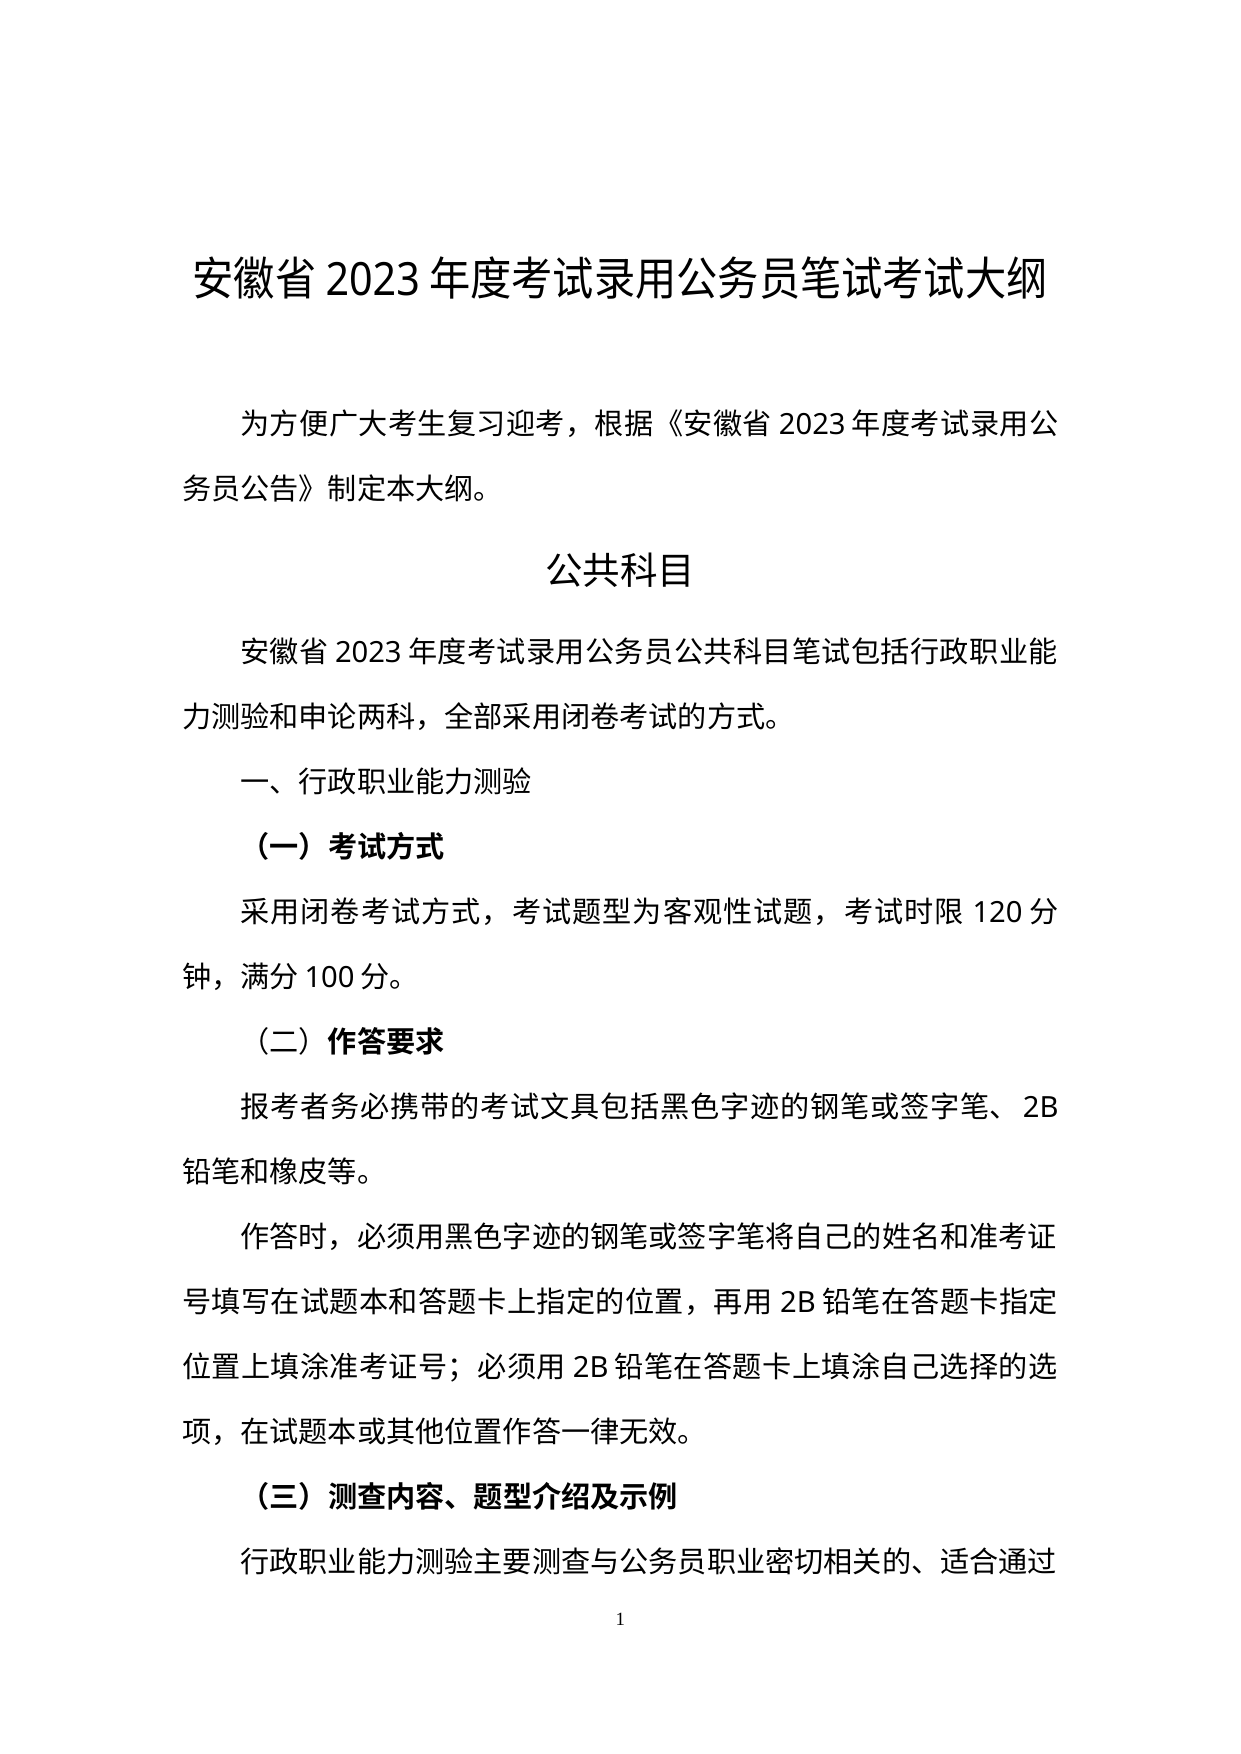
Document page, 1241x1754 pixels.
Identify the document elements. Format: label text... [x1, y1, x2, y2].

text 安徽省2023年度考试录用公务员笔试考试大纲 [182, 227, 1058, 324]
text （一）考试方式 [182, 812, 1058, 877]
text （三）测查内容、题型介绍及示例 [182, 1462, 1058, 1527]
text 公共科目 [182, 536, 1058, 601]
text 采用闭卷考试方式，考试题型为客观性试题，考试时限120分钟，满分100分。 [182, 877, 1058, 1007]
text 一、行政职业能力测验 [182, 747, 1058, 812]
text 报考者务必携带的考试文具包括黑色字迹的钢笔或签字笔、2B铅笔和橡皮等。 [182, 1072, 1058, 1202]
text 作答时，必须用黑色字迹的钢笔或签字笔将自己的姓名和准考证号填写在试题本和答题卡上指定的位置，再用2B铅笔在答题卡指定位置上填涂准考证号；必须用2B铅笔在答题卡上填涂自己选择的选项，在试题本或其他位置作答一律无效。 [182, 1202, 1058, 1462]
text 安徽省2023年度考试录用公务员公共科目笔试包括行政职业能力测验和申论两科，全部采用闭卷考试的方式。 [182, 617, 1058, 747]
text 为方便广大考生复习迎考，根据《安徽省2023年度考试录用公务员公告》制定本大纲。 [182, 389, 1058, 519]
text （二）作答要求 [182, 1007, 1058, 1072]
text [182, 1527, 1058, 1592]
